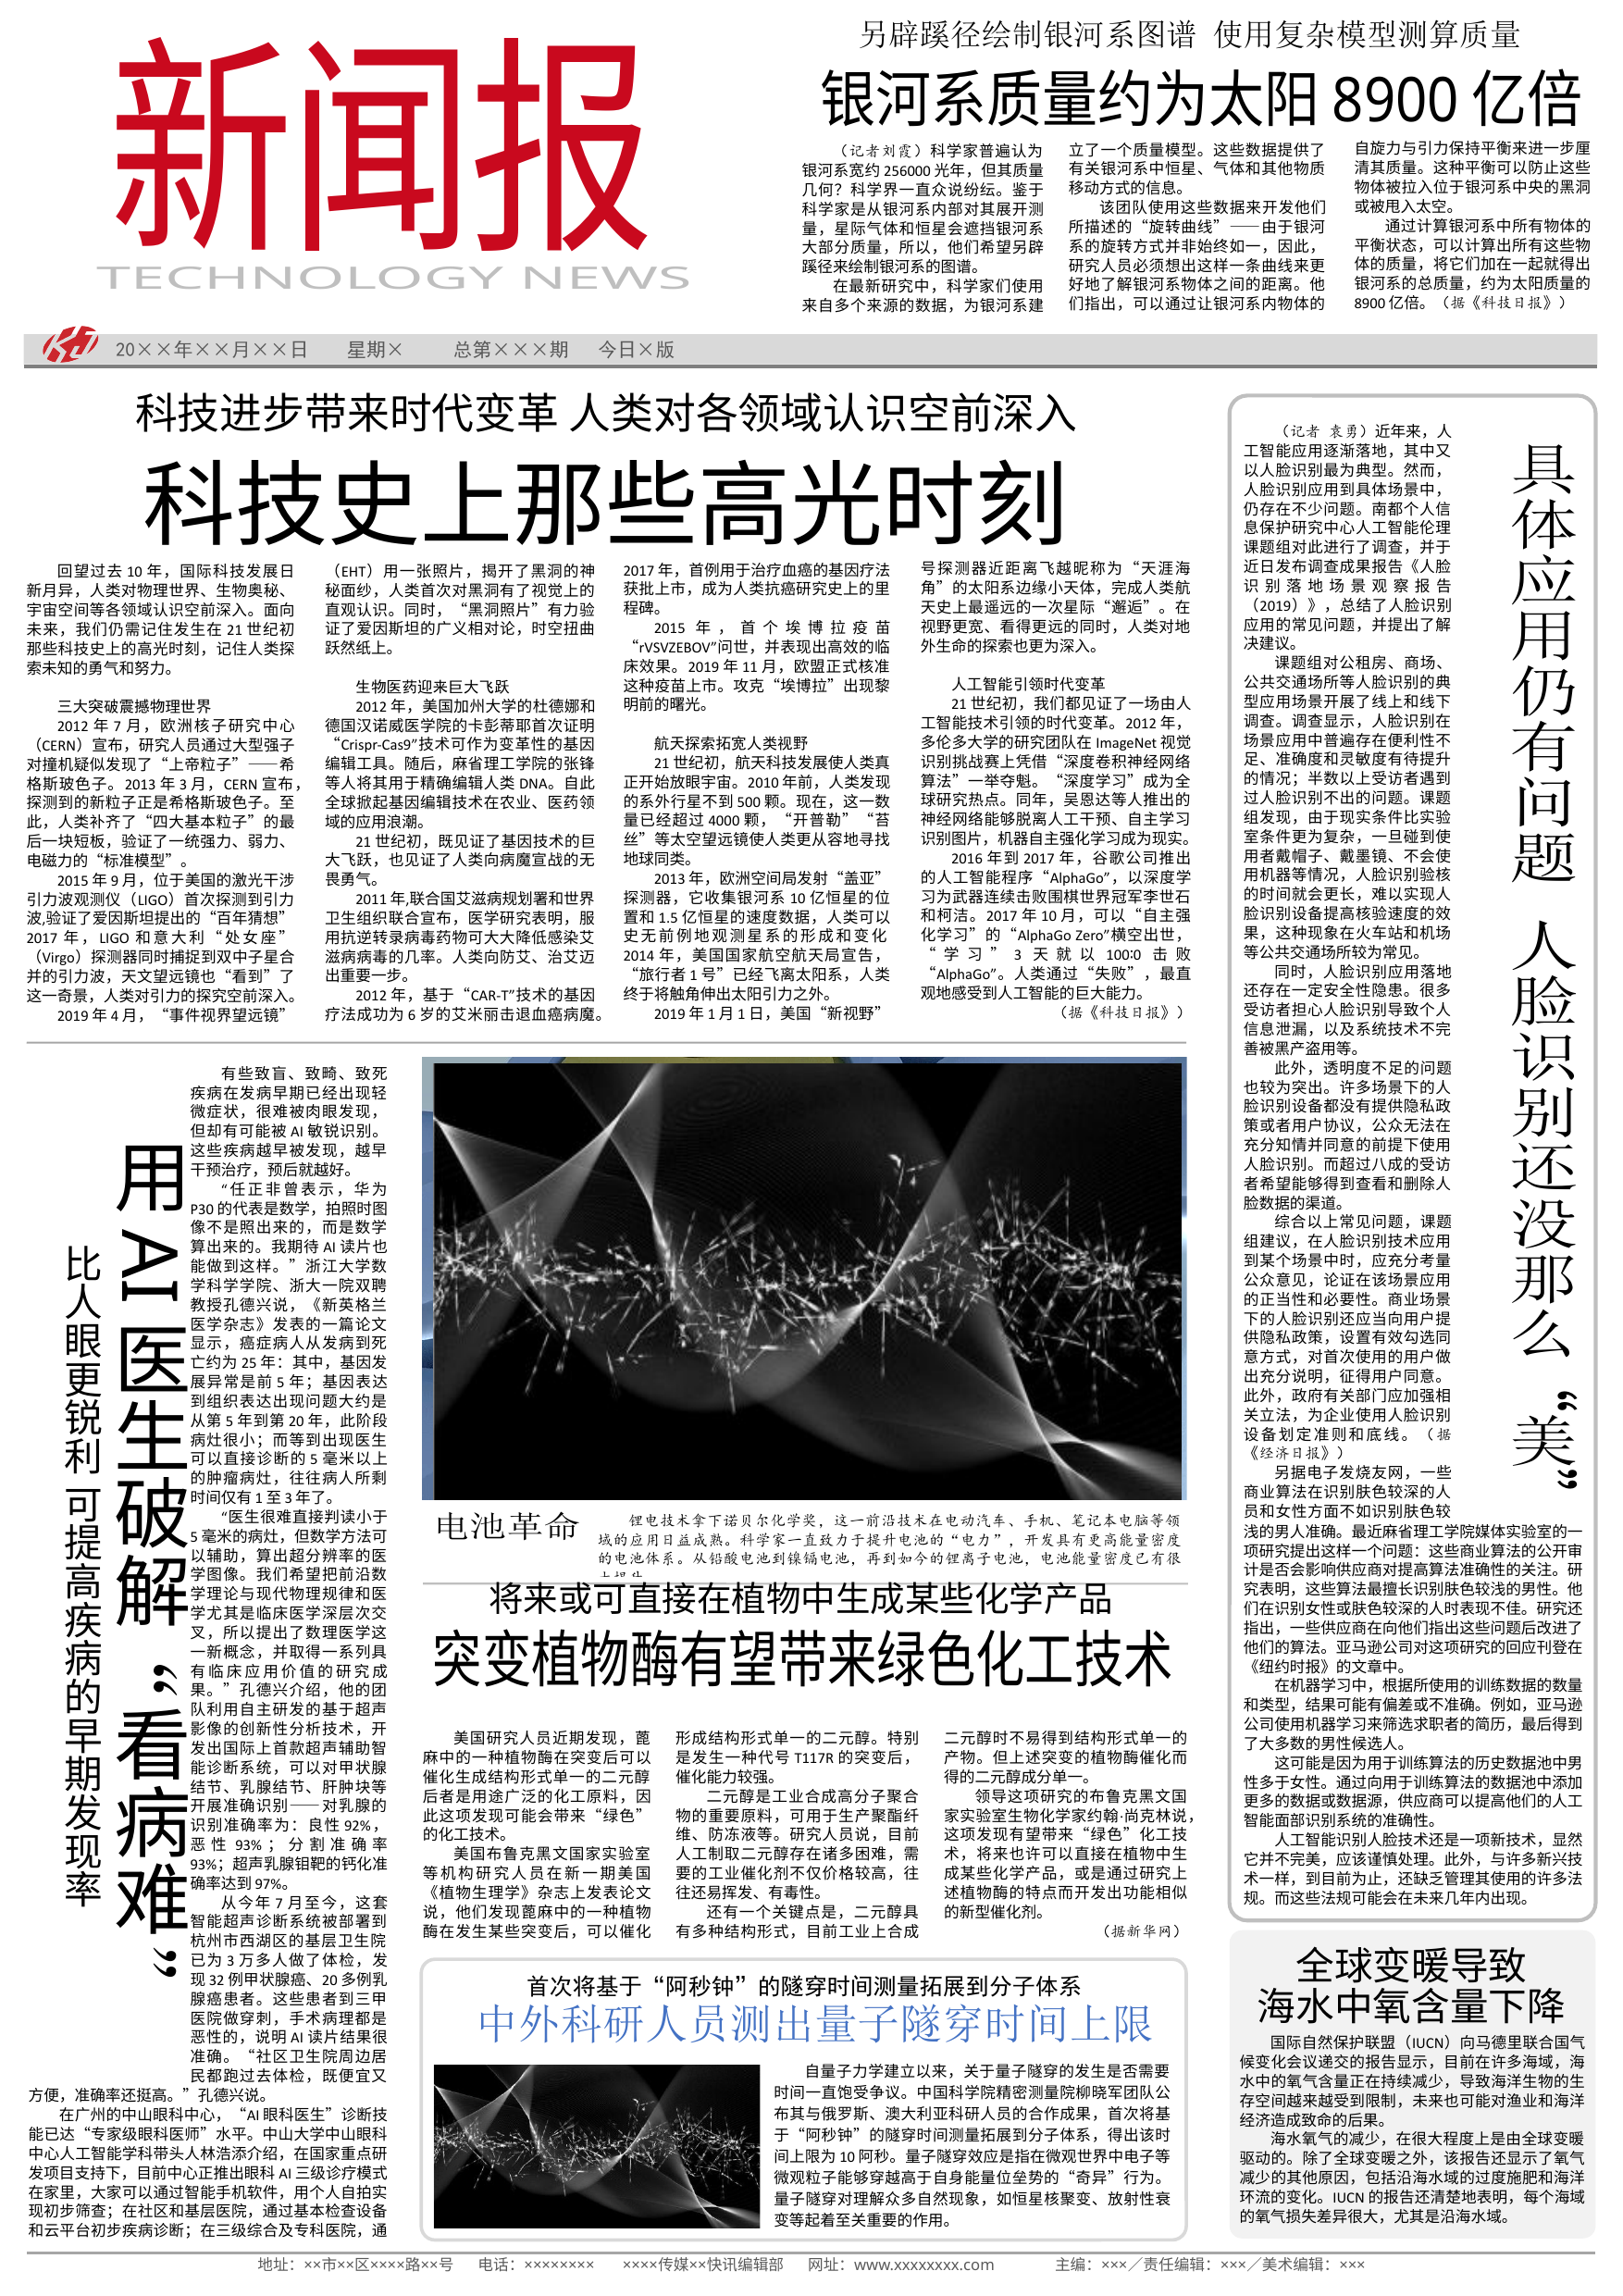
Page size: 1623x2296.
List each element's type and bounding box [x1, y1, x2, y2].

picture [433, 1063, 1182, 1500]
picture [34, 326, 107, 363]
picture [433, 2065, 761, 2228]
